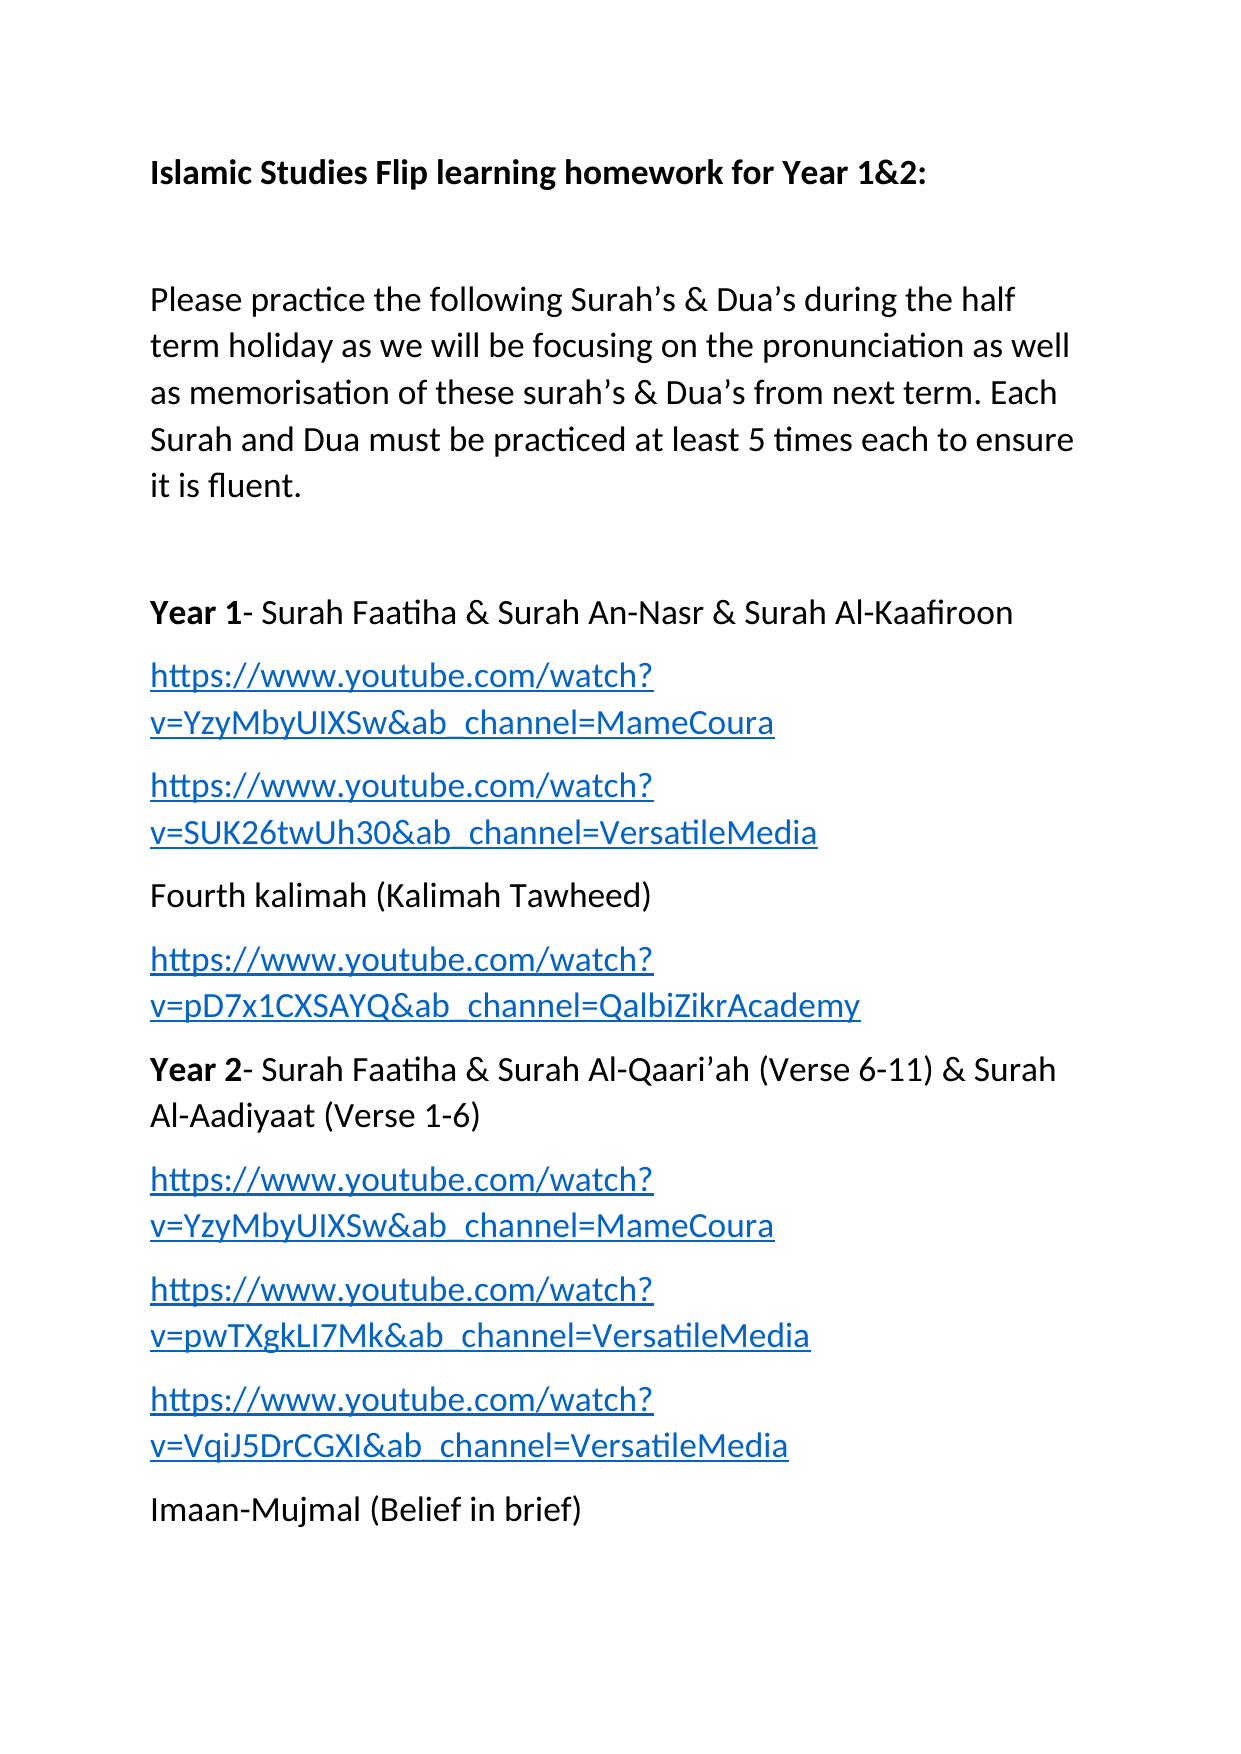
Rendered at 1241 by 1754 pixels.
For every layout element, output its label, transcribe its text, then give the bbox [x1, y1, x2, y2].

text Fourth kalimah (Kalimah Tawheed) [150, 873, 1090, 917]
text https://www.youtube.com/watch?v=SUK26twUh30&ab_channel=VersatileMedia [150, 763, 1090, 853]
text Islamic Studies Flip learning homework for Year 1&2: [150, 150, 1090, 193]
text https://www.youtube.com/watch?v=VqiJ5DrCGXI&ab_channel=VersatileMedia [150, 1377, 1090, 1467]
text Imaan-Mujmal (Belief in brief) [150, 1487, 1090, 1530]
text Year 1- Surah Faatiha & Surah An-Nasr & Surah Al-Kaafiroon [150, 590, 1090, 633]
text https://www.youtube.com/watch?v=pwTXgkLI7Mk&ab_channel=VersatileMedia [150, 1267, 1090, 1357]
text Year 2- Surah Faatiha & Surah Al-Qaari’ah (Verse 6-11) & Surah Al-Aadiyaat (Verse 1-6) [150, 1047, 1090, 1137]
text https://www.youtube.com/watch?v=YzyMbyUIXSw&ab_channel=MameCoura [150, 1157, 1090, 1247]
text https://www.youtube.com/watch?v=pD7x1CXSAYQ&ab_channel=QalbiZikrAcademy [150, 937, 1090, 1027]
text Please practice the following Surah’s & Dua’s during the half term holiday as we will be focusing on the pronunciation as well as memorisation of these surah’s & Dua’s from next term. Each Surah and Dua must be practiced at least 5 times each to ensure it is fluent. [150, 277, 1090, 507]
text https://www.youtube.com/watch?v=YzyMbyUIXSw&ab_channel=MameCoura [150, 653, 1090, 743]
